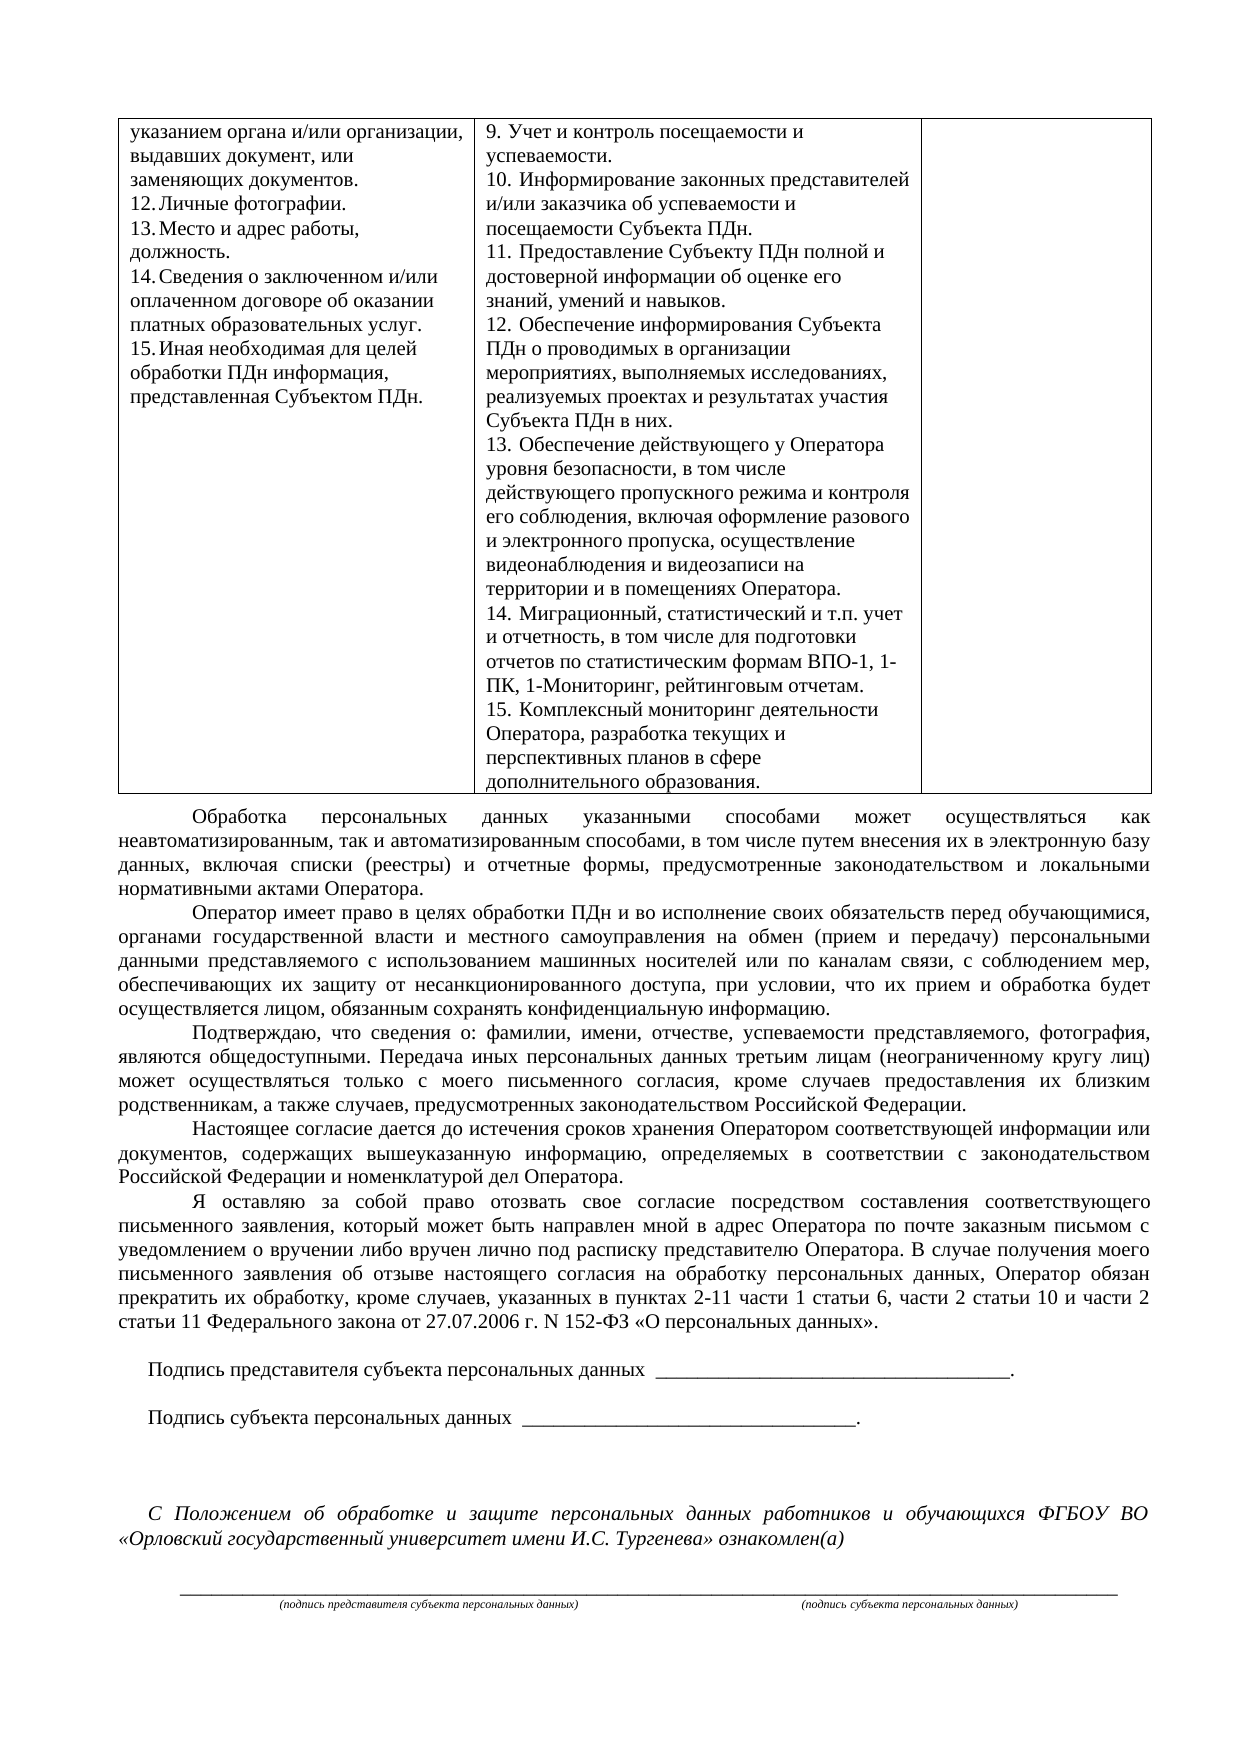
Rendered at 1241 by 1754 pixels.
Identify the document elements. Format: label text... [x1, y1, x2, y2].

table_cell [922, 119, 1151, 793]
text (подпись представителя субъекта персональных данных) (подпись субъекта персональных данных) [118, 1598, 1152, 1622]
text С Положением об обработке и защите персональных данных работников и обучающихся ФГБОУ ВО «Орловский государственный университет имени И.С. Тургенева» ознакомлен(а) [118, 1501, 1152, 1549]
text Настоящее согласие дается до истечения сроков хранения Оператором соответствующей информации или документов, содержащих вышеуказанную информацию, определяемых в соответствии с законодательством Российской Федерации и номенклатурой дел Оператора. [118, 1116, 1152, 1188]
text __________________________________________________________________________________________ [118, 1573, 1152, 1598]
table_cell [475, 119, 921, 793]
text Я оставляю за собой право отозвать свое согласие посредством составления соответствующего письменного заявления, который может быть направлен мной в адрес Оператора по почте заказным письмом с уведомлением о вручении либо вручен лично под расписку представителю Оператора. В случае получения моего письменного заявления об отзыве настоящего согласия на обработку персональных данных, Оператор обязан прекратить их обработку, кроме случаев, указанных в пунктах 2-11 части 1 статьи 6, части 2 статьи 10 и части 2 статьи 11 Федерального закона от 27.07.2006 г. N 152-ФЗ «О персональных данных». [118, 1188, 1152, 1333]
text Оператор имеет право в целях обработки ПДн и во исполнение своих обязательств перед обучающимися, органами государственной власти и местного самоуправления на обмен (прием и передачу) персональными данными представляемого с использованием машинных носителей или по каналам связи, с соблюдением мер, обеспечивающих их защиту от несанкционированного доступа, при условии, что их прием и обработка будет осуществляется лицом, обязанным сохранять конфиденциальную информацию. [118, 900, 1152, 1020]
text Подтверждаю, что сведения о: фамилии, имени, отчестве, успеваемости представляемого, фотография, являются общедоступными. Передача иных персональных данных третьим лицам (неограниченному кругу лиц) может осуществляться только с моего письменного согласия, кроме случаев предоставления их близким родственникам, а также случаев, предусмотренных законодательством Российской Федерации. [118, 1020, 1152, 1116]
text Обработка персональных данных указанными способами может осуществляться как неавтоматизированным, так и автоматизированным способами, в том числе путем внесения их в электронную базу данных, включая списки (реестры) и отчетные формы, предусмотренные законодательством и локальными нормативными актами Оператора. [118, 803, 1152, 900]
text Подпись представителя субъекта персональных данных __________________________________. [118, 1357, 1152, 1381]
text Подпись субъекта персональных данных ________________________________. [118, 1405, 1152, 1429]
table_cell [119, 119, 474, 793]
